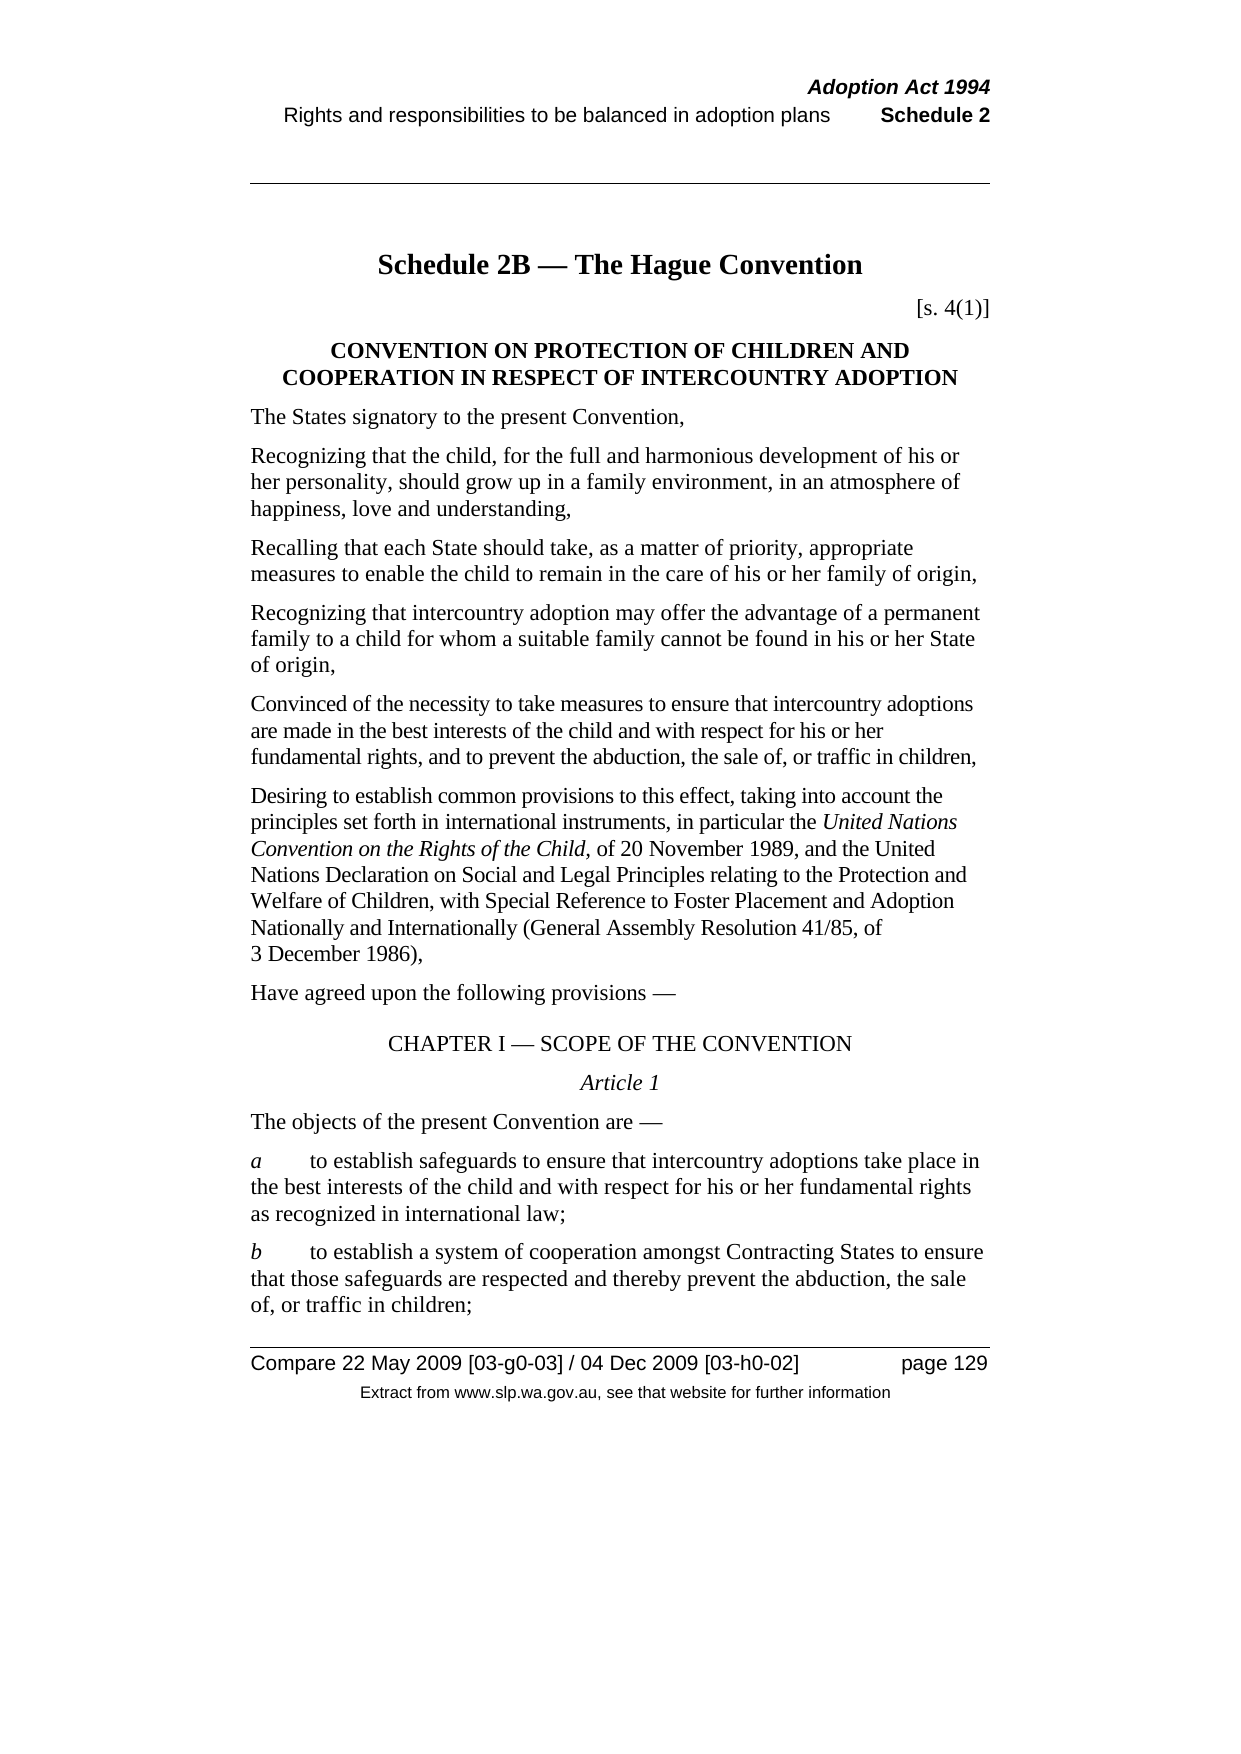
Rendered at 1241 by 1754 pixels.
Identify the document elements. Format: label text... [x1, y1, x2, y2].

text Have agreed upon the following provisions — [250, 979, 990, 1005]
text Desiring to establish common provisions to this effect, taking into account the principles set forth in international instruments, in particular the United Nations Convention on the Rights of the Child, of 20 November 1989, and the United Nations Declaration on Social and Legal Principles relating to the Protection and Welfare of Children, with Special Reference to Foster Placement and Adoption Nationally and Internationally (General Assembly Resolution 41/85, of 3 December 1986), [250, 782, 990, 966]
subtitle Schedule 2B — The Hague Convention [250, 247, 990, 281]
text The States signatory to the present Convention, [250, 403, 990, 429]
text b to establish a system of cooperation amongst Contracting States to ensure that those safeguards are respected and thereby prevent the abduction, the sale of, or traffic in children; [250, 1238, 990, 1317]
text CHAPTER I — SCOPE OF THE CONVENTION [250, 1030, 990, 1057]
text Recognizing that intercountry adoption may offer the advantage of a permanent family to a child for whom a suitable family cannot be found in his or her State of origin, [250, 599, 990, 678]
subtitle CONVENTION ON PROTECTION OF CHILDREN AND COOPERATION IN RESPECT OF INTERCOUNTRY ADOPTION [250, 337, 990, 391]
text Article 1 [250, 1069, 990, 1096]
text a to establish safeguards to ensure that intercountry adoptions take place in the best interests of the child and with respect for his or her fundamental rights as recognized in international law; [250, 1147, 990, 1226]
text Recognizing that the child, for the full and harmonious development of his or her personality, should grow up in a family environment, in an atmosphere of happiness, love and understanding, [250, 442, 990, 521]
text Recalling that each State should take, as a matter of priority, appropriate measures to enable the child to remain in the care of his or her family of origin, [250, 534, 990, 586]
text The objects of the present Convention are — [250, 1108, 990, 1134]
text Convinced of the necessity to take measures to ensure that intercountry adoptions are made in the best interests of the child and with respect for his or her fundamental rights, and to prevent the abduction, the sale of, or traffic in children, [250, 690, 990, 769]
text [s. 4(1)] [250, 293, 990, 320]
